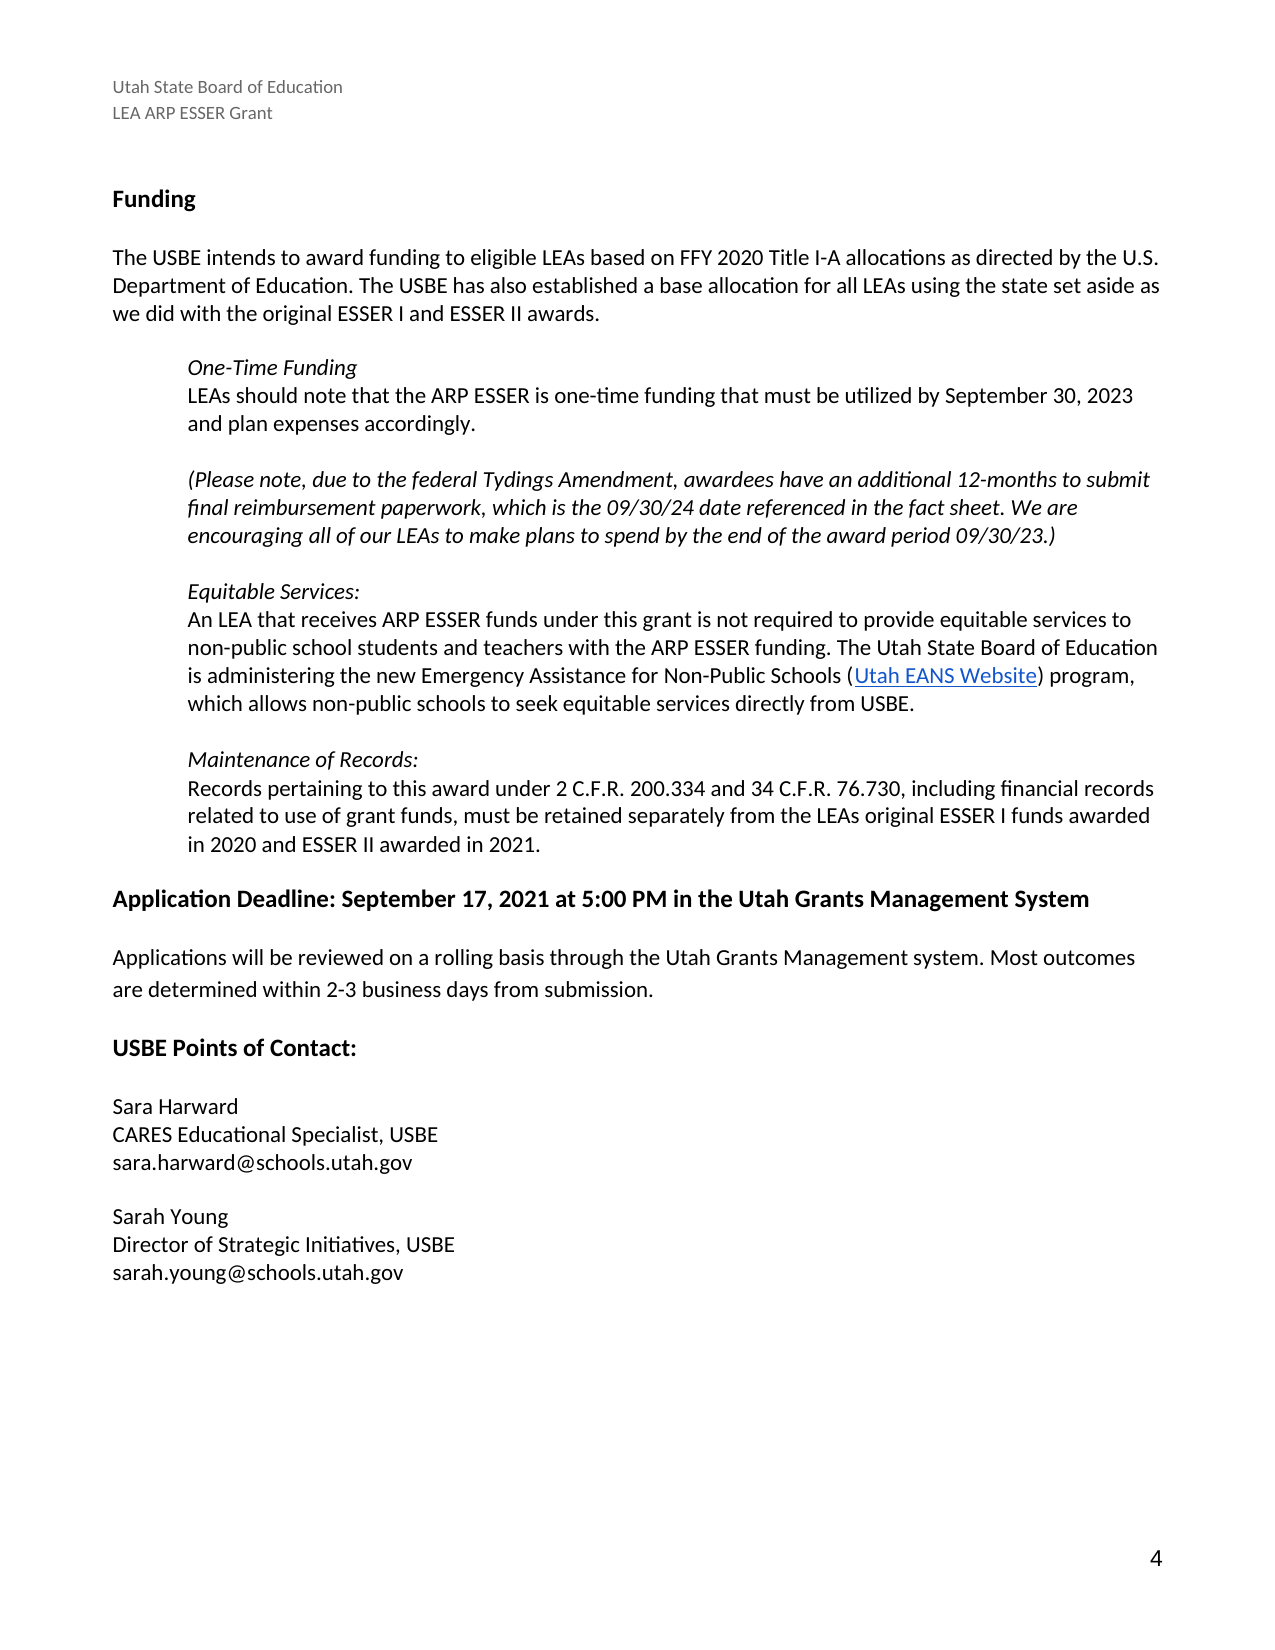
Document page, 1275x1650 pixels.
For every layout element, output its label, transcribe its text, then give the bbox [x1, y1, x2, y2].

text (Please note, due to the federal Tydings Amendment, awardees have an additional 12-months to submit final reimbursement paperwork, which is the 09/30/24 date referenced in the fact sheet. We are encouraging all of our LEAs to make plans to spend by the end of the award period 09/30/23.) [187, 465, 1162, 549]
text Director of Strategic Initiatives, USBE [112, 1231, 1162, 1258]
text Application Deadline: September 17, 2021 at 5:00 PM in the Utah Grants Management System [112, 883, 1162, 913]
text The USBE intends to award funding to eligible LEAs based on FFY 2020 Title I-A allocations as directed by the U.S. Department of Education. The USBE has also established a base allocation for all LEAs using the state set aside as we did with the original ESSER I and ESSER II awards. [112, 243, 1162, 327]
text CARES Educational Specialist, USBE [112, 1120, 1162, 1148]
text Records pertaining to this award under 2 C.F.R. 200.334 and 34 C.F.R. 76.730, including financial records related to use of grant funds, must be retained separately from the LEAs original ESSER I funds awarded in 2020 and ESSER II awarded in 2021. [187, 774, 1162, 858]
text One-Time Funding [187, 353, 1162, 381]
text An LEA that receives ARP ESSER funds under this grant is not required to provide equitable services to non-public school students and teachers with the ARP ESSER funding. The Utah State Board of Education is administering the new Emergency Assistance for Non-Public Schools (Utah EANS Website) program, which allows non-public schools to seek equitable services directly from USBE. [187, 606, 1162, 718]
text Sara Harward [112, 1092, 1162, 1120]
text Funding [112, 183, 1162, 213]
text USBE Points of Contact: [112, 1032, 1162, 1063]
text LEAs should note that the ARP ESSER is one-time funding that must be utilized by September 30, 2023 and plan expenses accordingly. [187, 381, 1162, 437]
text Sarah Young [112, 1202, 1162, 1231]
text sarah.young@schools.utah.gov [112, 1258, 1162, 1287]
text Applications will be reviewed on a rolling basis through the Utah Grants Management system. Most outcomes are determined within 2-3 business days from submission. [112, 943, 1162, 1003]
text Equitable Services: [112, 577, 1162, 606]
text Maintenance of Records: [112, 746, 1162, 774]
text sara.harward@schools.utah.gov [112, 1148, 1162, 1176]
